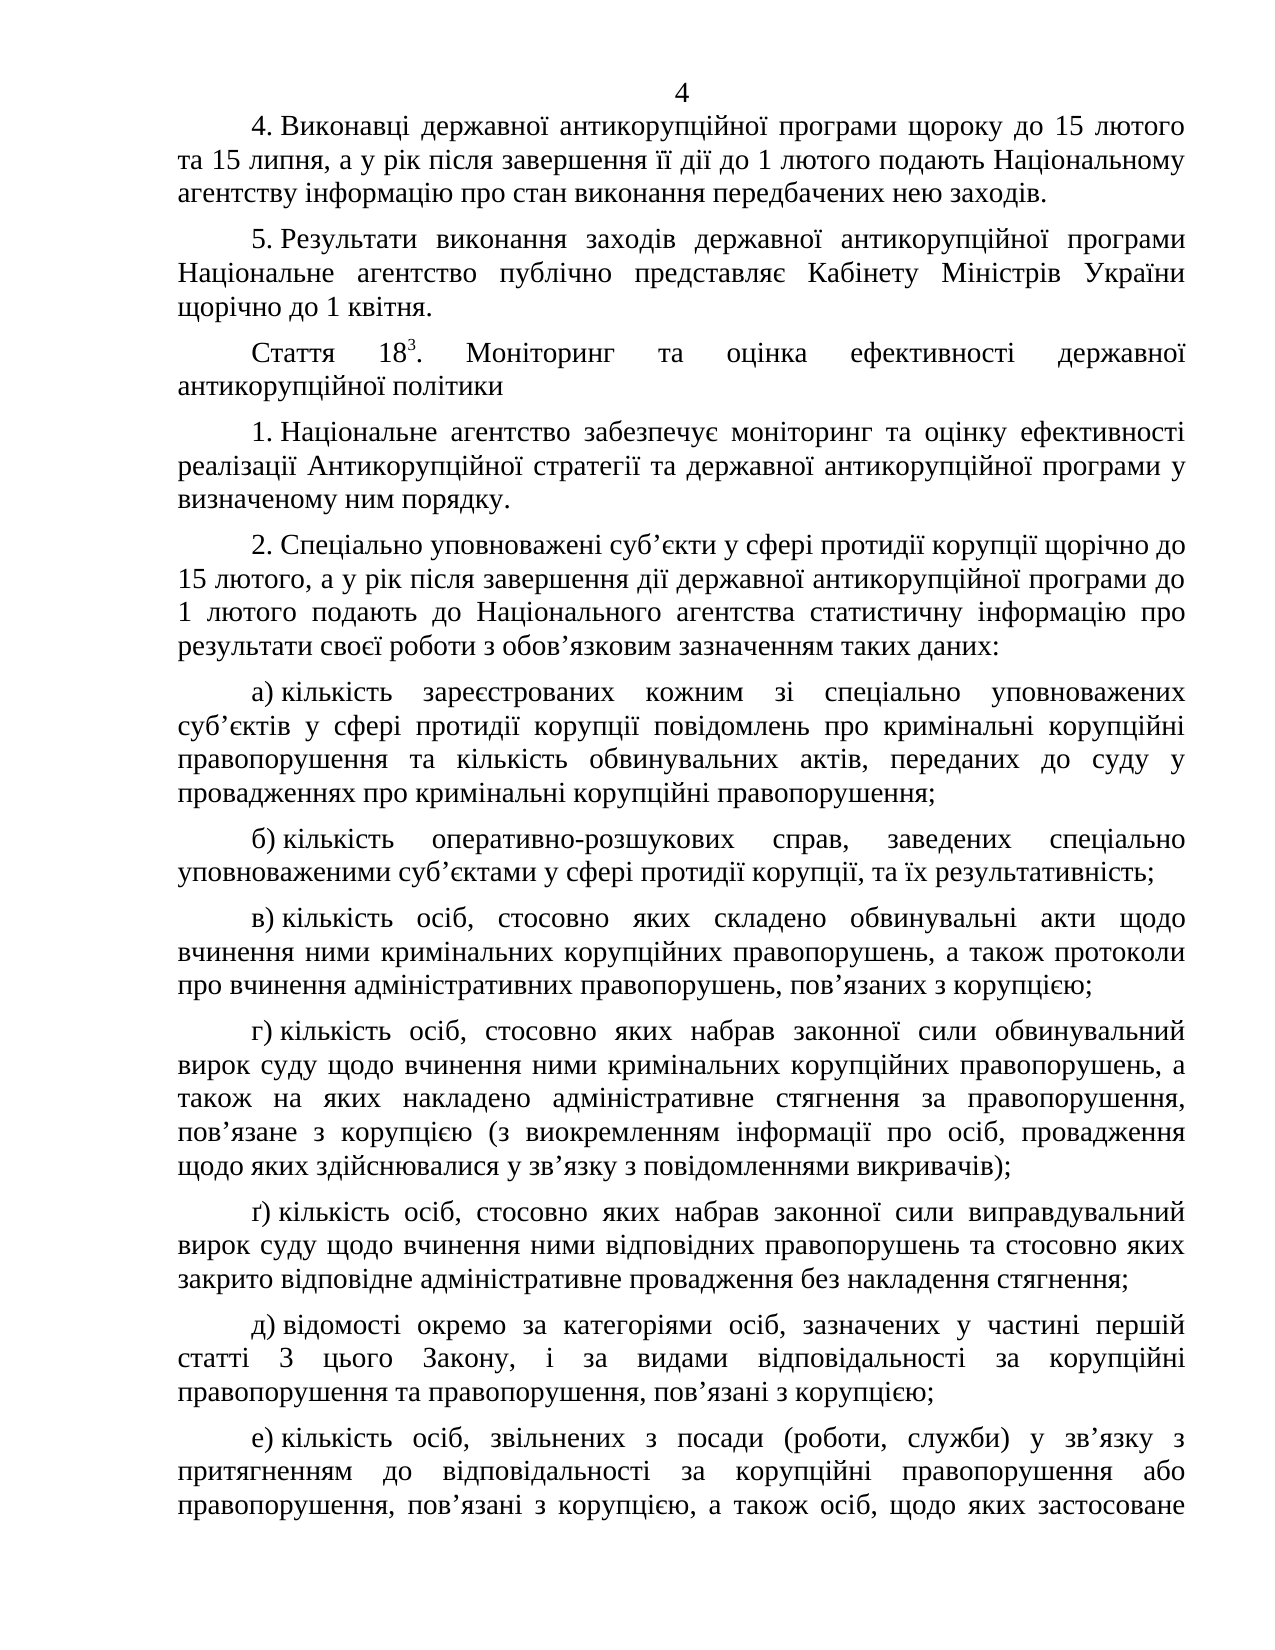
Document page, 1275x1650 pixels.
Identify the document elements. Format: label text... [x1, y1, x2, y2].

text 2. Спеціально уповноважені суб’єкти у сфері протидії корупції щорічно до 15 лютого, а у рік після завершення дії державної антикорупційної програми до 1 лютого подають до Національного агентства статистичну інформацію про результати своєї роботи з обов’язковим зазначенням таких даних: [177, 527, 1186, 662]
text д) відомості окремо за категоріями осіб, зазначених у частині першій статті 3 цього Закону, і за видами відповідальності за корупційні правопорушення та правопорушення, пов’язані з корупцією; [177, 1307, 1186, 1407]
text в) кількість осіб, стосовно яких складено обвинувальні акти щодо вчинення ними кримінальних корупційних правопорушень, а також протоколи про вчинення адміністративних правопорушень, пов’язаних з корупцією; [177, 900, 1186, 1001]
text 1. Національне агентство забезпечує моніторинг та оцінку ефективності реалізації Антикорупційної стратегії та державної антикорупційної програми у визначеному ним порядку. [177, 414, 1186, 515]
text 4. Виконавці державної антикорупційної програми щороку до 15 лютого та 15 липня, а у рік після завершення її дії до 1 лютого подають Національному агентству інформацію про стан виконання передбачених нею заходів. [177, 108, 1186, 209]
text а) кількість зареєстрованих кожним зі спеціально уповноважених суб’єктів у сфері протидії корупції повідомлень про кримінальні корупційні правопорушення та кількість обвинувальних актів, переданих до суду у провадженнях про кримінальні корупційні правопорушення; [177, 674, 1186, 808]
text ґ) кількість осіб, стосовно яких набрав законної сили виправдувальний вирок суду щодо вчинення ними відповідних правопорушень та стосовно яких закрито відповідне адміністративне провадження без накладення стягнення; [177, 1194, 1186, 1294]
text Стаття 183. Моніторинг та оцінка ефективності державної антикорупційної політики [177, 335, 1186, 402]
text 5. Результати виконання заходів державної антикорупційної програми Національне агентство публічно представляє Кабінету Міністрів України щорічно до 1 квітня. [177, 222, 1186, 322]
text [177, 1420, 1186, 1521]
text г) кількість осіб, стосовно яких набрав законної сили обвинувальний вирок суду щодо вчинення ними кримінальних корупційних правопорушень, а також на яких накладено адміністративне стягнення за правопорушення, пов’язане з корупцією (з виокремленням інформації про осіб, провадження щодо яких здійснювалися у зв’язку з повідомленнями викривачів); [177, 1013, 1186, 1181]
text б) кількість оперативно-розшукових справ, заведених спеціально уповноваженими суб’єктами у сфері протидії корупції, та їх результативність; [177, 821, 1186, 888]
